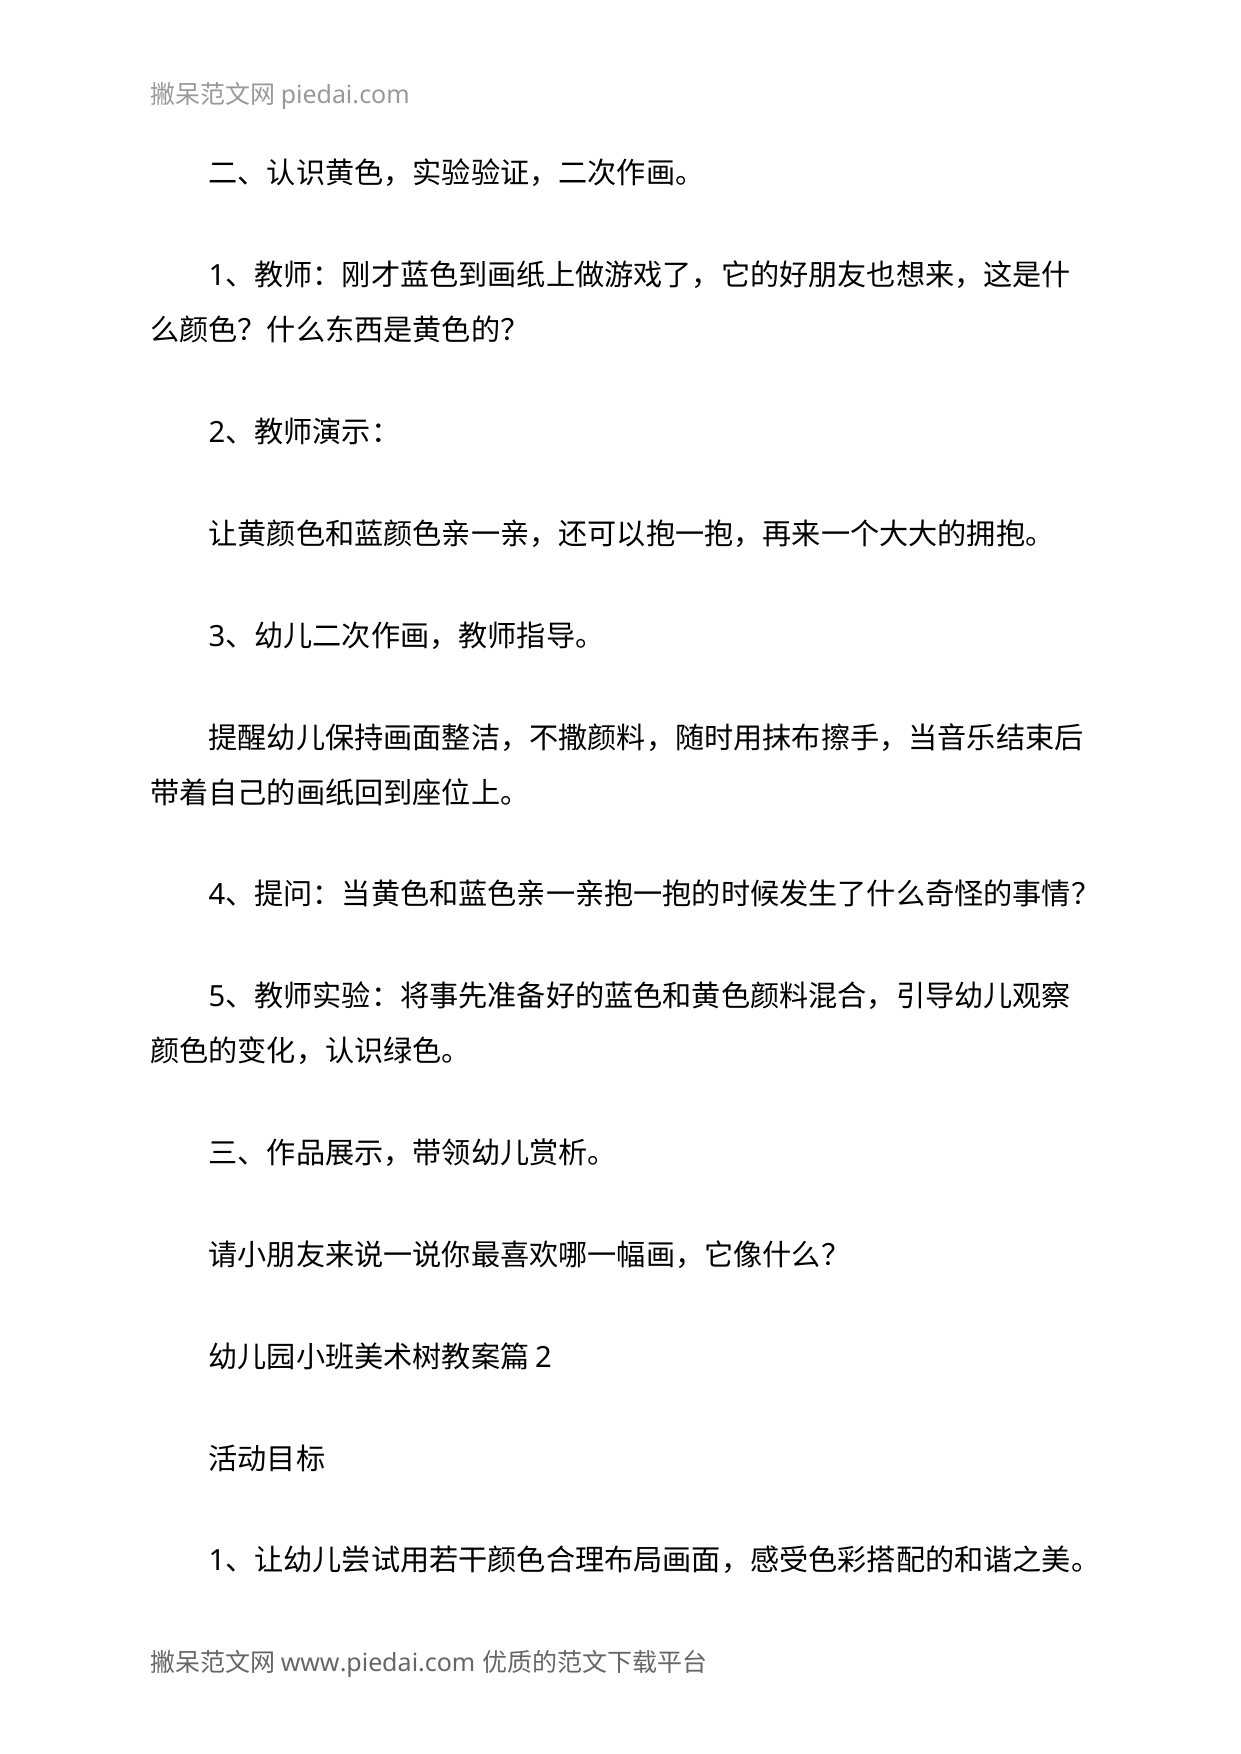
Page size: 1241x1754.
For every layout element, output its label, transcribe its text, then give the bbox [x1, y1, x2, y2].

text 3、幼儿二次作画，教师指导。 [150, 612, 1090, 655]
text 1、教师：刚才蓝色到画纸上做游戏了，它的好朋友也想来，这是什么颜色？什么东西是黄色的？ [150, 252, 1090, 349]
text 活动目标 [150, 1435, 1090, 1477]
text 二、认识黄色，实验验证，二次作画。 [150, 150, 1090, 192]
text 请小朋友来说一说你最喜欢哪一幅画，它像什么？ [150, 1231, 1090, 1274]
text 4、提问：当黄色和蓝色亲一亲抱一抱的时候发生了什么奇怪的事情？ [150, 871, 1090, 913]
text 让黄颜色和蓝颜色亲一亲，还可以抱一抱，再来一个大大的拥抱。 [150, 511, 1090, 553]
text 三、作品展示，带领幼儿赏析。 [150, 1130, 1090, 1172]
text 5、教师实验：将事先准备好的蓝色和黄色颜料混合，引导幼儿观察颜色的变化，认识绿色。 [150, 973, 1090, 1070]
text 提醒幼儿保持画面整洁，不撒颜料，随时用抹布擦手，当音乐结束后带着自己的画纸回到座位上。 [150, 714, 1090, 811]
text 幼儿园小班美术树教案篇2 [150, 1333, 1090, 1376]
text 2、教师演示： [150, 408, 1090, 451]
text 1、让幼儿尝试用若干颜色合理布局画面，感受色彩搭配的和谐之美。 [150, 1537, 1090, 1579]
